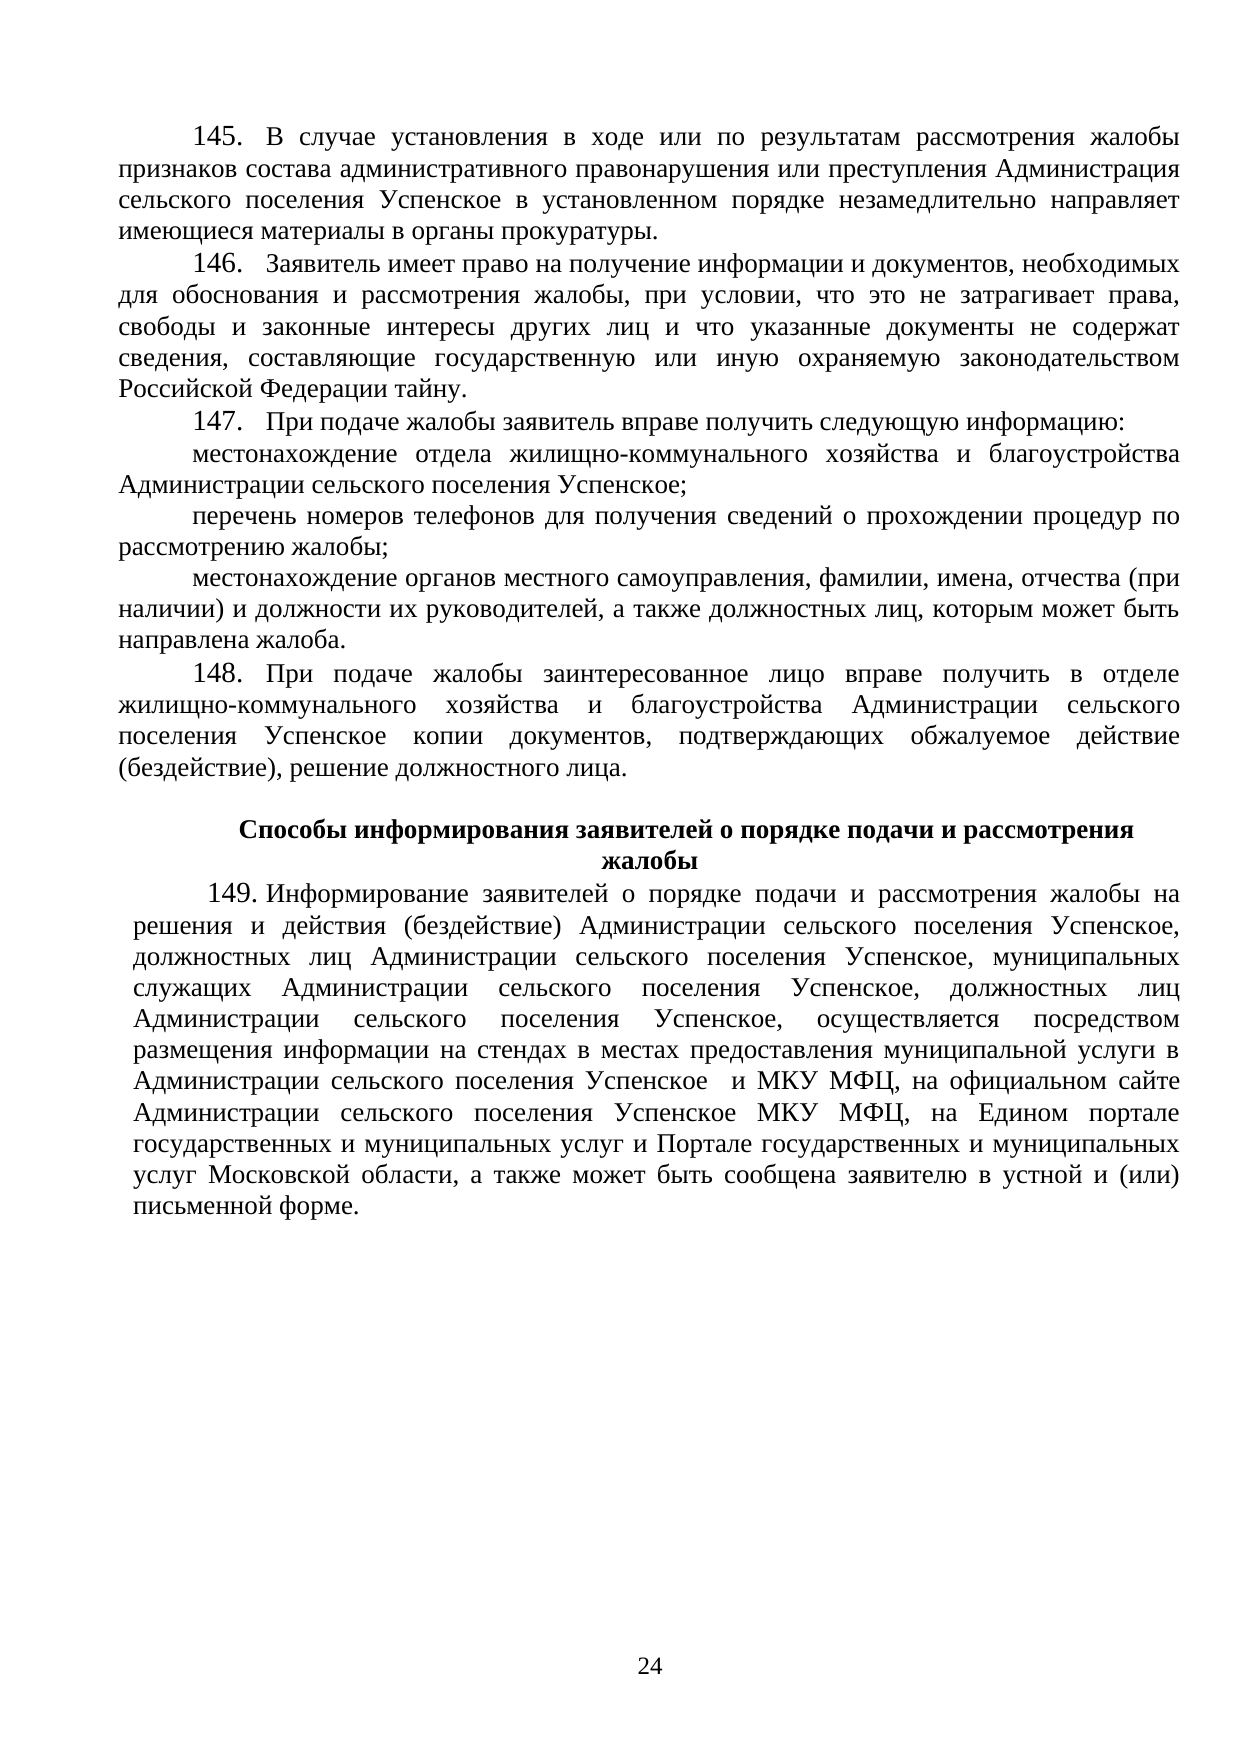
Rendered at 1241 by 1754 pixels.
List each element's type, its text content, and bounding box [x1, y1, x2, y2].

list Информирование заявителей о порядке подачи и рассмотрения жалобы на решения и действия (бездействие) Администрации сельского поселения Успенское, должностных лиц Администрации сельского поселения Успенское, муниципальных служащих Администрации сельского поселения Успенское, должностных лиц Администрации сельского поселения Успенское, осуществляется посредством размещения информации на стендах в местах предоставления муниципальной услуги в Администрации сельского поселения Успенское и МКУ МФЦ, на официальном сайте Администрации сельского поселения Успенское МКУ МФЦ, на Едином портале государственных и муниципальных услуг и Портале государственных и муниципальных услуг Московской области, а также может быть сообщена заявителю в устной и (или) письменной форме. [133, 875, 1181, 1220]
text перечень номеров телефонов для получения сведений о прохождении процедур по рассмотрению жалобы; [118, 499, 1181, 561]
list При подаче жалобы заинтересованное лицо вправе получить в отделе жилищно-коммунального хозяйства и благоустройства Администрации сельского поселения Успенское копии документов, подтверждающих обжалуемое действие (бездействие), решение должностного лица. [118, 655, 1181, 782]
text Способы информирования заявителей о порядке подачи и рассмотрения жалобы [118, 813, 1181, 875]
list При подаче жалобы заявитель вправе получить следующую информацию: [118, 403, 1181, 437]
text местонахождение отдела жилищно-коммунального хозяйства и благоустройства Администрации сельского поселения Успенское; [118, 437, 1181, 499]
list Заявитель имеет право на получение информации и документов, необходимых для обоснования и рассмотрения жалобы, при условии, что это не затрагивает права, свободы и законные интересы других лиц и что указанные документы не содержат сведения, составляющие государственную или иную охраняемую законодательством Российской Федерации тайну. [118, 245, 1181, 403]
text местонахождение органов местного самоуправления, фамилии, имена, отчества (при наличии) и должности их руководителей, а также должностных лиц, которым может быть направлена жалоба. [118, 561, 1181, 655]
list В случае установления в ходе или по результатам рассмотрения жалобы признаков состава административного правонарушения или преступления Администрация сельского поселения Успенское в установленном порядке незамедлительно направляет имеющиеся материалы в органы прокуратуры. [118, 118, 1181, 245]
